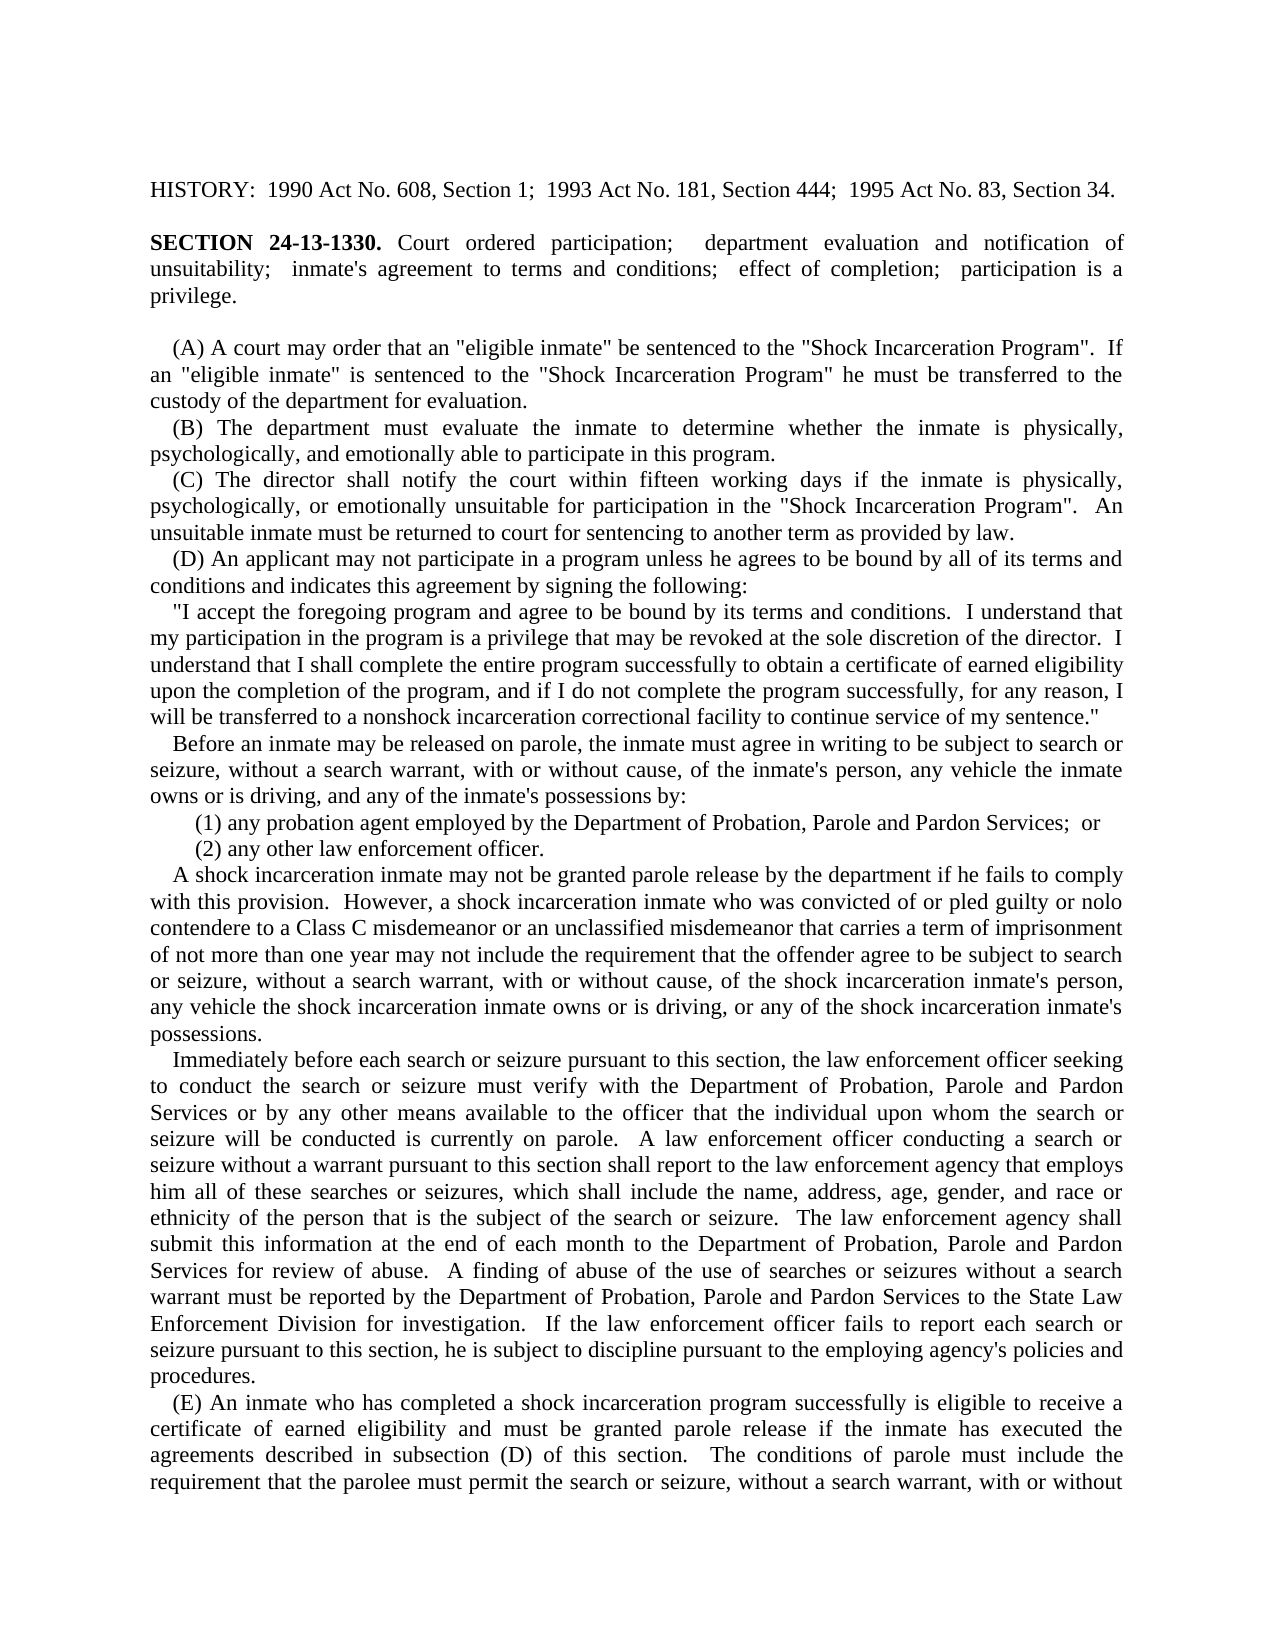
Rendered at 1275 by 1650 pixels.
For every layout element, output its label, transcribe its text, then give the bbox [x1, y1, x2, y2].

text (A) A court may order that an "eligible inmate" be sentenced to the "Shock Incarceration Program". If an "eligible inmate" is sentenced to the "Shock Incarceration Program" he must be transferred to the custody of the department for evaluation. [150, 334, 1125, 413]
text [150, 1389, 1125, 1494]
text (2) any other law enforcement officer. [150, 835, 1125, 862]
text A shock incarceration inmate may not be granted parole release by the department if he fails to comply with this provision. However, a shock incarceration inmate who was convicted of or pled guilty or nolo contendere to a Class C misdemeanor or an unclassified misdemeanor that carries a term of imprisonment of not more than one year may not include the requirement that the offender agree to be subject to search or seizure, without a search warrant, with or without cause, of the shock incarceration inmate's person, any vehicle the shock incarceration inmate owns or is driving, or any of the shock incarceration inmate's possessions. [150, 862, 1125, 1046]
text Immediately before each search or seizure pursuant to this section, the law enforcement officer seeking to conduct the search or seizure must verify with the Department of Probation, Parole and Pardon Services or by any other means available to the officer that the individual upon whom the search or seizure will be conducted is currently on parole. A law enforcement officer conducting a search or seizure without a warrant pursuant to this section shall report to the law enforcement agency that employs him all of these searches or seizures, which shall include the name, address, age, gender, and race or ethnicity of the person that is the subject of the search or seizure. The law enforcement agency shall submit this information at the end of each month to the Department of Probation, Parole and Pardon Services for review of abuse. A finding of abuse of the use of searches or seizures without a search warrant must be reported by the Department of Probation, Parole and Pardon Services to the State Law Enforcement Division for investigation. If the law enforcement officer fails to report each search or seizure pursuant to this section, he is subject to discipline pursuant to the employing agency's policies and procedures. [150, 1046, 1125, 1389]
text Before an inmate may be released on parole, the inmate must agree in writing to be subject to search or seizure, without a search warrant, with or without cause, of the inmate's person, any vehicle the inmate owns or is driving, and any of the inmate's possessions by: [150, 730, 1125, 809]
text (B) The department must evaluate the inmate to determine whether the inmate is physically, psychologically, and emotionally able to participate in this program. [150, 413, 1125, 466]
text (1) any probation agent employed by the Department of Probation, Parole and Pardon Services; or [150, 809, 1125, 835]
text "I accept the foregoing program and agree to be bound by its terms and conditions. I understand that my participation in the program is a privilege that may be revoked at the sole discretion of the director. I understand that I shall complete the entire program successfully to obtain a certificate of earned eligibility upon the completion of the program, and if I do not complete the program successfully, for any reason, I will be transferred to a nonshock incarceration correctional facility to continue service of my sentence." [150, 598, 1125, 730]
text SECTION 24-13-1330. Court ordered participation; department evaluation and notification of unsuitability; inmate's agreement to terms and conditions; effect of completion; participation is a privilege. [150, 229, 1125, 308]
text HISTORY: 1990 Act No. 608, Section 1; 1993 Act No. 181, Section 444; 1995 Act No. 83, Section 34. [150, 176, 1125, 203]
text (C) The director shall notify the court within fifteen working days if the inmate is physically, psychologically, or emotionally unsuitable for participation in the "Shock Incarceration Program". An unsuitable inmate must be returned to court for sentencing to another term as provided by law. [150, 466, 1125, 545]
text (D) An applicant may not participate in a program unless he agrees to be bound by all of its terms and conditions and indicates this agreement by signing the following: [150, 545, 1125, 598]
